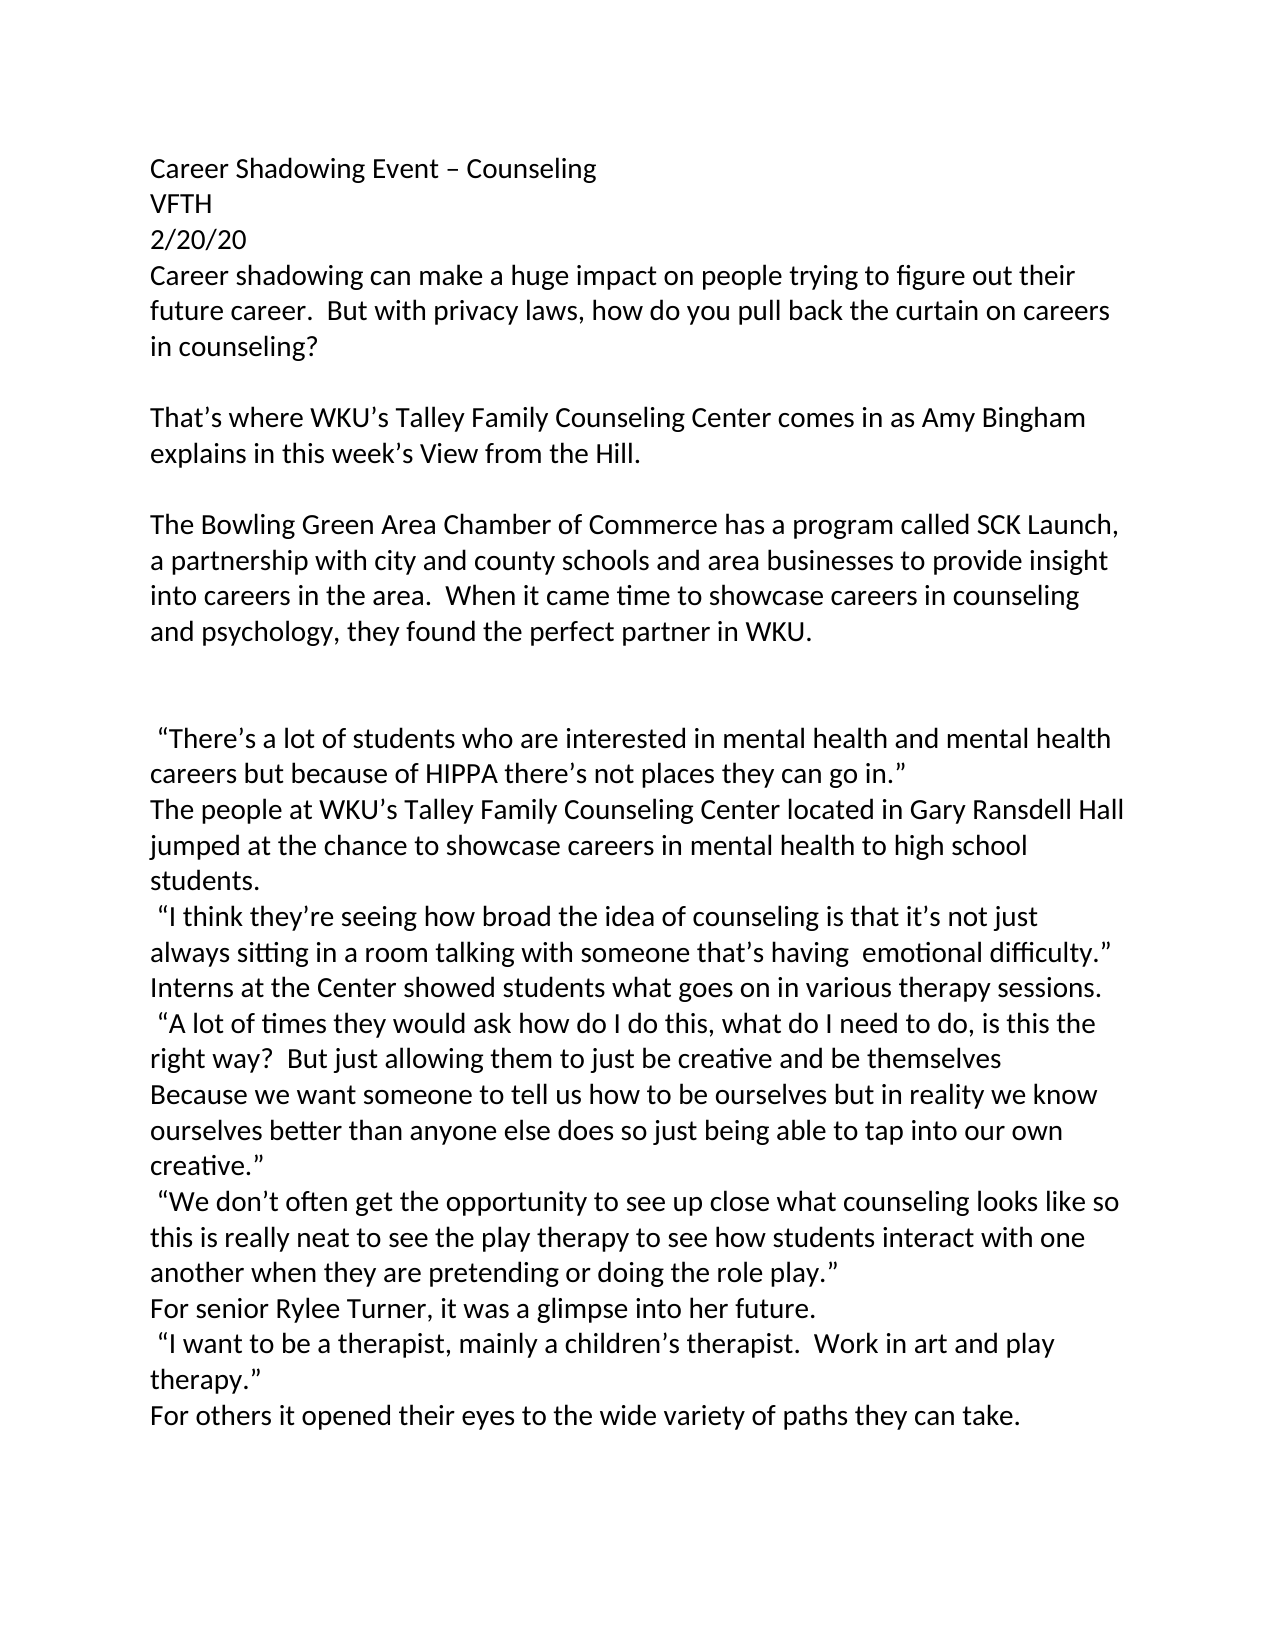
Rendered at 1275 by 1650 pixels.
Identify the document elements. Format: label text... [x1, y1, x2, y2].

text “I think they’re seeing how broad the idea of counseling is that it’s not just always sitting in a room talking with someone that’s having emotional difficulty.” [150, 898, 1125, 969]
text VFTH [150, 186, 1125, 221]
text Interns at the Center showed students what goes on in various therapy sessions. [150, 969, 1125, 1005]
text Career Shadowing Event – Counseling [150, 150, 1125, 186]
text For senior Rylee Turner, it was a glimpse into her future. [150, 1290, 1125, 1326]
text “We don’t often get the opportunity to see up close what counseling looks like so this is really neat to see the play therapy to see how students interact with one another when they are pretending or doing the role play.” [150, 1183, 1125, 1290]
text Career shadowing can make a huge impact on people trying to figure out their future career. But with privacy laws, how do you pull back the curtain on careers in counseling? [150, 257, 1125, 364]
text For others it opened their eyes to the wide variety of paths they can take. [150, 1397, 1125, 1432]
text The Bowling Green Area Chamber of Commerce has a program called SCK Launch, a partnership with city and county schools and area businesses to provide insight into careers in the area. When it came time to showcase careers in counseling and psychology, they found the perfect partner in WKU. [150, 506, 1125, 649]
text “There’s a lot of students who are interested in mental health and mental health careers but because of HIPPA there’s not places they can go in.” [150, 720, 1125, 791]
text That’s where WKU’s Talley Family Counseling Center comes in as Amy Bingham explains in this week’s View from the Hill. [150, 399, 1125, 471]
text Because we want someone to tell us how to be ourselves but in reality we know ourselves better than anyone else does so just being able to tap into our own creative.” [150, 1076, 1125, 1183]
text 2/20/20 [150, 221, 1125, 257]
text The people at WKU’s Talley Family Counseling Center located in Gary Ransdell Hall jumped at the chance to showcase careers in mental health to high school students. [150, 791, 1125, 898]
text “I want to be a therapist, mainly a children’s therapist. Work in art and play therapy.” [150, 1326, 1125, 1397]
text “A lot of times they would ask how do I do this, what do I need to do, is this the right way? But just allowing them to just be creative and be themselves [150, 1005, 1125, 1076]
